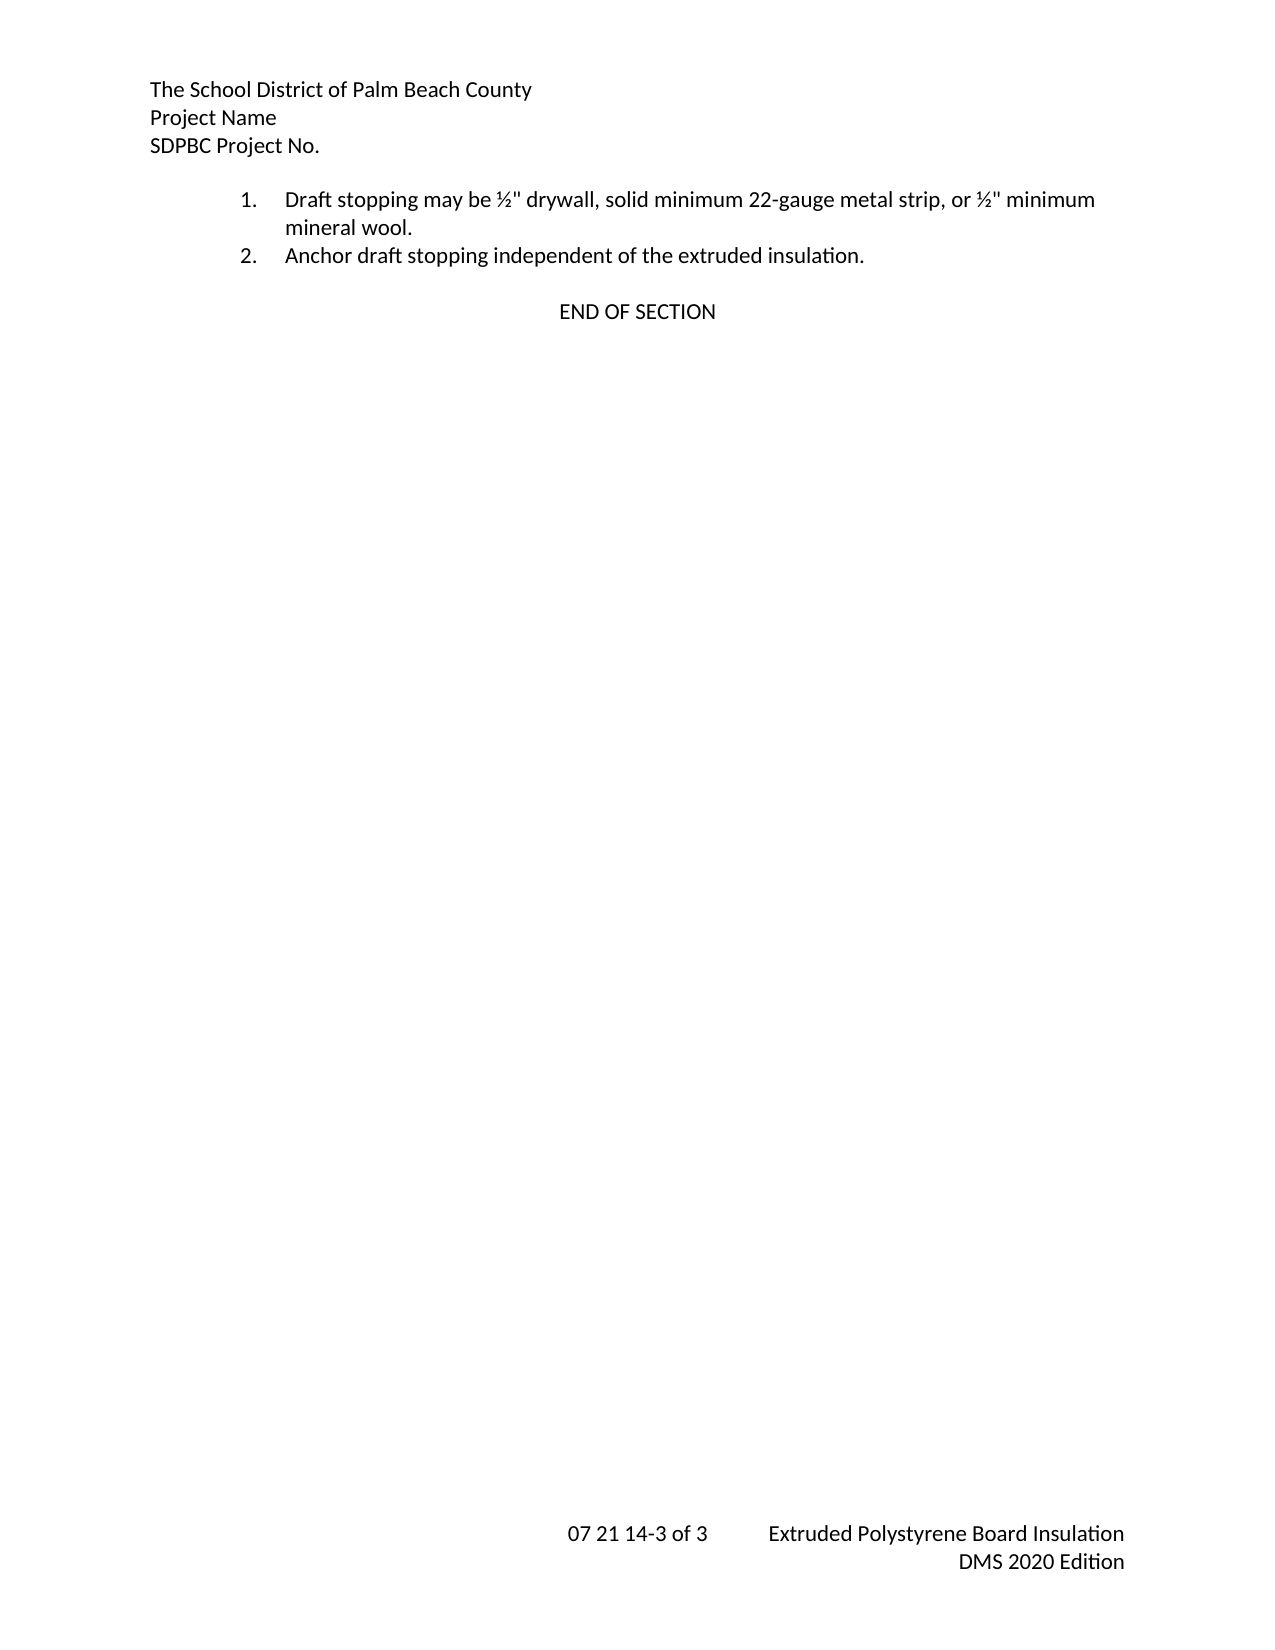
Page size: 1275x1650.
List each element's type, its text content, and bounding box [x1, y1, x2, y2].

list Anchor draft stopping independent of the extruded insulation. [240, 241, 1125, 269]
text END OF SECTION [150, 297, 1125, 326]
list Draft stopping may be ½" drywall, solid minimum 22-gauge metal strip, or ½" minimum mineral wool. [240, 185, 1125, 241]
